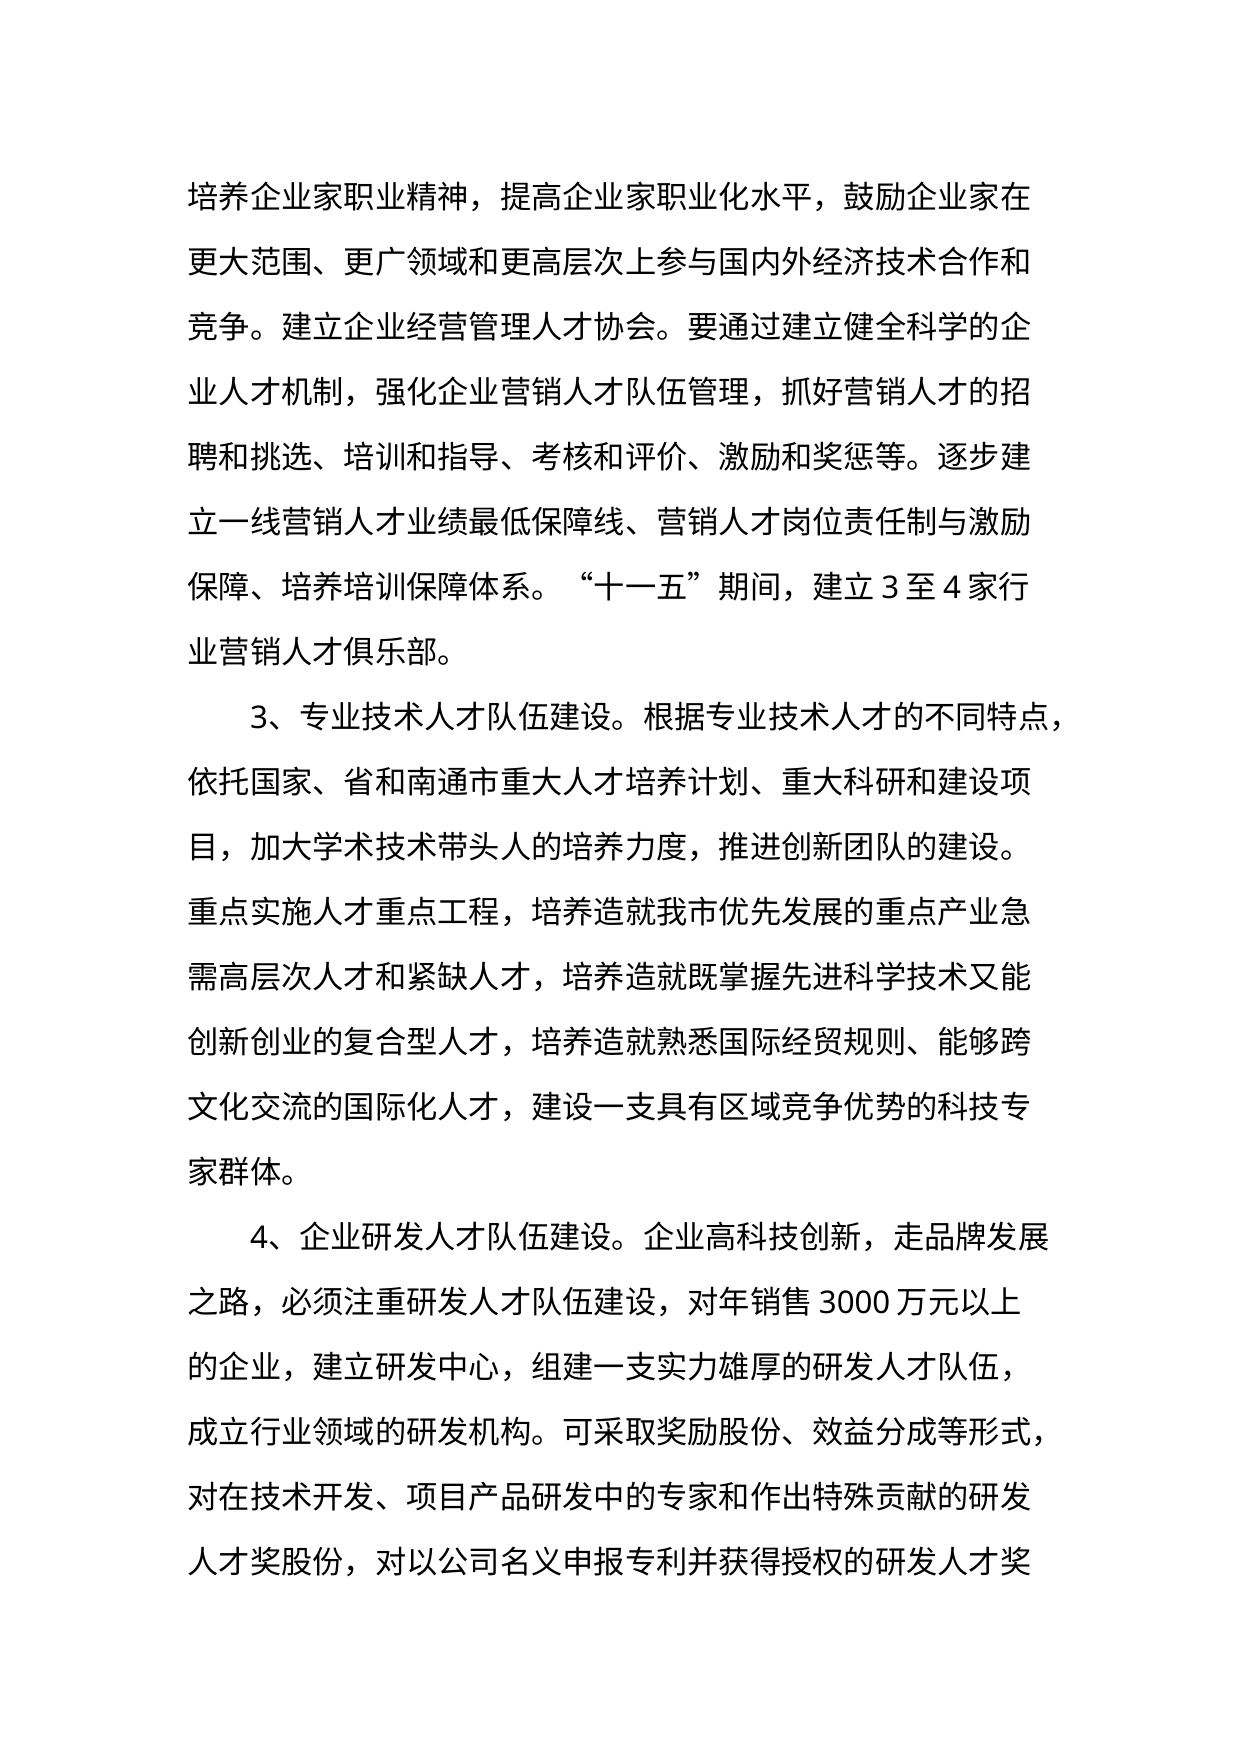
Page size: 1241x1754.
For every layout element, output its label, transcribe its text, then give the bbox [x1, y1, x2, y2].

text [187, 162, 1053, 682]
text 3、专业技术人才队伍建设。根据专业技术人才的不同特点，依托国家、省和南通市重大人才培养计划、重大科研和建设项目，加大学术技术带头人的培养力度，推进创新团队的建设。重点实施人才重点工程，培养造就我市优先发展的重点产业急需高层次人才和紧缺人才，培养造就既掌握先进科学技术又能创新创业的复合型人才，培养造就熟悉国际经贸规则、能够跨文化交流的国际化人才，建设一支具有区域竞争优势的科技专家群体。 [187, 682, 1053, 1202]
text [187, 1202, 1053, 1592]
